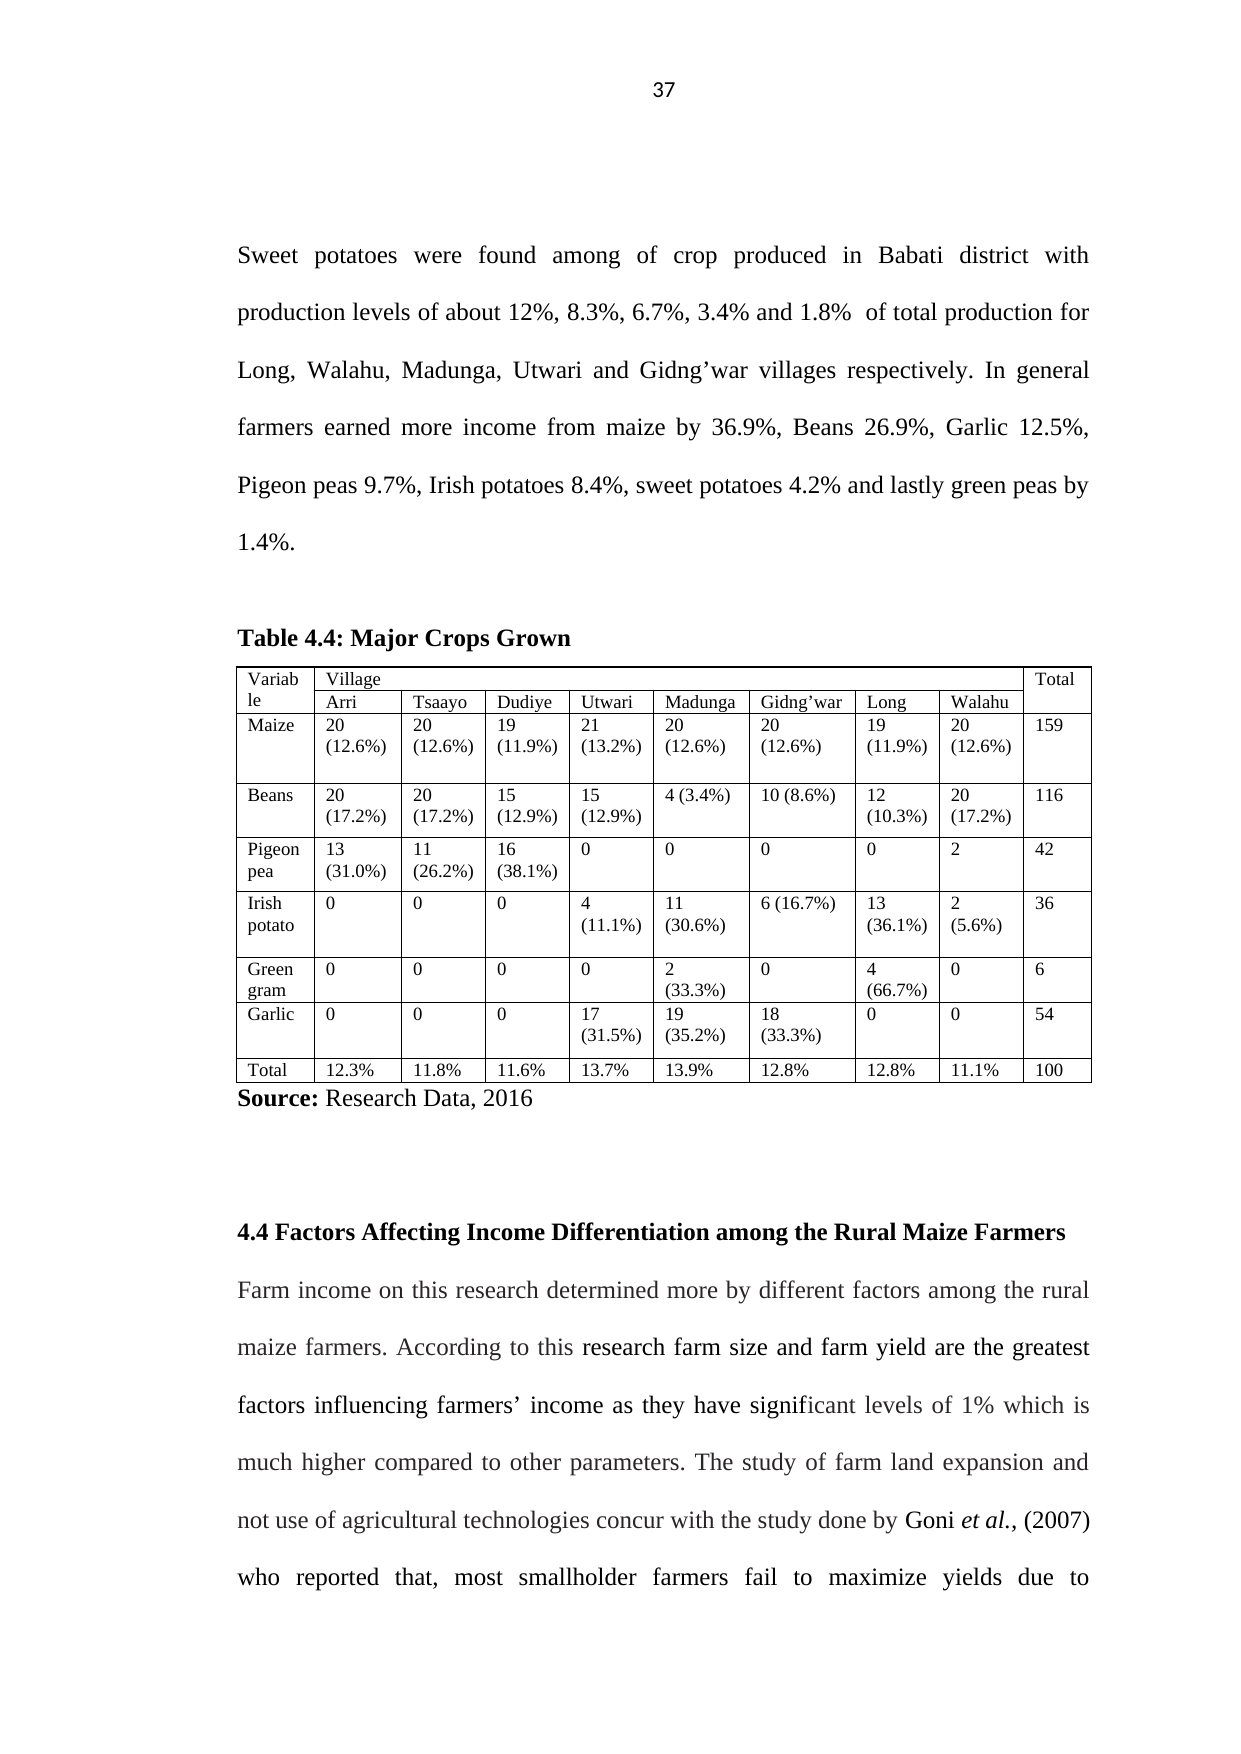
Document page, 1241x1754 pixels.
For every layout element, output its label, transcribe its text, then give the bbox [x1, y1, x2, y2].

table_cell Green gram [237, 958, 314, 1002]
table_cell 6 (16.7%) [750, 892, 855, 957]
table_header Variable [237, 668, 314, 712]
table_cell 13 (31.0%) [315, 838, 401, 891]
table_cell 4 (66.7%) [856, 958, 939, 1002]
table_cell Garlic [237, 1003, 314, 1058]
table_cell 21 (13.2%) [570, 714, 653, 783]
table_cell 20 (17.2%) [940, 784, 1023, 837]
table_cell 0 [856, 1003, 939, 1058]
table_cell 6 [1024, 958, 1091, 1002]
table_cell 4 (3.4%) [654, 784, 749, 837]
table_cell 18 (33.3%) [750, 1003, 855, 1058]
table_cell 0 [315, 958, 401, 1002]
table_cell 0 [486, 1003, 569, 1058]
table_cell 0 [402, 958, 485, 1002]
table_cell 12.3% [315, 1059, 401, 1082]
table_cell 12.8% [856, 1059, 939, 1082]
table_cell 116 [1024, 784, 1091, 837]
table_cell 20 (12.6%) [750, 714, 855, 783]
table_header Village [315, 668, 1023, 690]
table_cell 11.6% [486, 1059, 569, 1082]
table_cell Dudiye [486, 691, 569, 712]
table_cell 0 [940, 1003, 1023, 1058]
table_cell 12 (10.3%) [856, 784, 939, 837]
table_cell 20 (12.6%) [940, 714, 1023, 783]
table_cell 100 [1024, 1059, 1091, 1082]
table_cell Long [856, 691, 939, 712]
table_cell 16 (38.1%) [486, 838, 569, 891]
table_cell 20 (12.6%) [654, 714, 749, 783]
table_cell 11.8% [402, 1059, 485, 1082]
table_cell Utwari [570, 691, 653, 712]
text Sweet potatoes were found among of crop produced in Babati district with production levels of about 12%, 8.3%, 6.7%, 3.4% and 1.8% of total production for Long, Walahu, Madunga, Utwari and Gidng’war villages respectively. In general farmers earned more income from maize by 36.9%, Beans 26.9%, Garlic 12.5%, Pigeon peas 9.7%, Irish potatoes 8.4%, sweet potatoes 4.2% and lastly green peas by 1.4%. [237, 240, 1090, 556]
table_cell 15 (12.9%) [570, 784, 653, 837]
table_cell 12.8% [750, 1059, 855, 1082]
table_cell Gidng’war [750, 691, 855, 712]
table_cell 11.1% [940, 1059, 1023, 1082]
table_cell Madunga [654, 691, 749, 712]
table_cell 0 [570, 958, 653, 1002]
table_cell Total [237, 1059, 314, 1082]
table_cell 42 [1024, 838, 1091, 891]
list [237, 1275, 1090, 1591]
table_cell 0 [402, 1003, 485, 1058]
table_cell 0 [570, 838, 653, 891]
table_cell Walahu [940, 691, 1023, 712]
table_cell 13.9% [654, 1059, 749, 1082]
table_cell 2 (33.3%) [654, 958, 749, 1002]
table_cell Maize [237, 714, 314, 783]
table_cell 19 (11.9%) [856, 714, 939, 783]
table_cell 2 (5.6%) [940, 892, 1023, 957]
table_cell Beans [237, 784, 314, 837]
table_cell 19 (11.9%) [486, 714, 569, 783]
table_cell 0 [315, 1003, 401, 1058]
table_cell 10 (8.6%) [750, 784, 855, 837]
subtitle 4.4 Factors Affecting Income Differentiation among the Rural Maize Farmers [237, 1217, 1090, 1246]
table_cell 54 [1024, 1003, 1091, 1058]
table_cell 0 [402, 892, 485, 957]
text Source: Research Data, 2016 [237, 1083, 1090, 1112]
table_cell 2 [940, 838, 1023, 891]
table_cell 0 [940, 958, 1023, 1002]
table_cell 0 [486, 958, 569, 1002]
table_cell 13 (36.1%) [856, 892, 939, 957]
table_cell 0 [486, 892, 569, 957]
table_cell 36 [1024, 892, 1091, 957]
table_cell Pigeon pea [237, 838, 314, 891]
table_cell 0 [750, 838, 855, 891]
table_cell 159 [1024, 714, 1091, 783]
table_cell 17 (31.5%) [570, 1003, 653, 1058]
table_header Total [1024, 668, 1091, 712]
table_cell 20 (12.6%) [315, 714, 401, 783]
table_cell 11 (26.2%) [402, 838, 485, 891]
table_cell 0 [750, 958, 855, 1002]
table_cell 20 (17.2%) [402, 784, 485, 837]
table_cell 4 (11.1%) [570, 892, 653, 957]
table_cell 0 [315, 892, 401, 957]
table_cell 0 [654, 838, 749, 891]
table_cell Irish potato [237, 892, 314, 957]
table_cell 20 (12.6%) [402, 714, 485, 783]
table_cell 0 [856, 838, 939, 891]
table_cell Arri [315, 691, 401, 712]
table_cell 15 (12.9%) [486, 784, 569, 837]
table_cell 19 (35.2%) [654, 1003, 749, 1058]
table_cell 11 (30.6%) [654, 892, 749, 957]
table_cell Tsaayo [402, 691, 485, 712]
table_cell 13.7% [570, 1059, 653, 1082]
table_cell 20 (17.2%) [315, 784, 401, 837]
